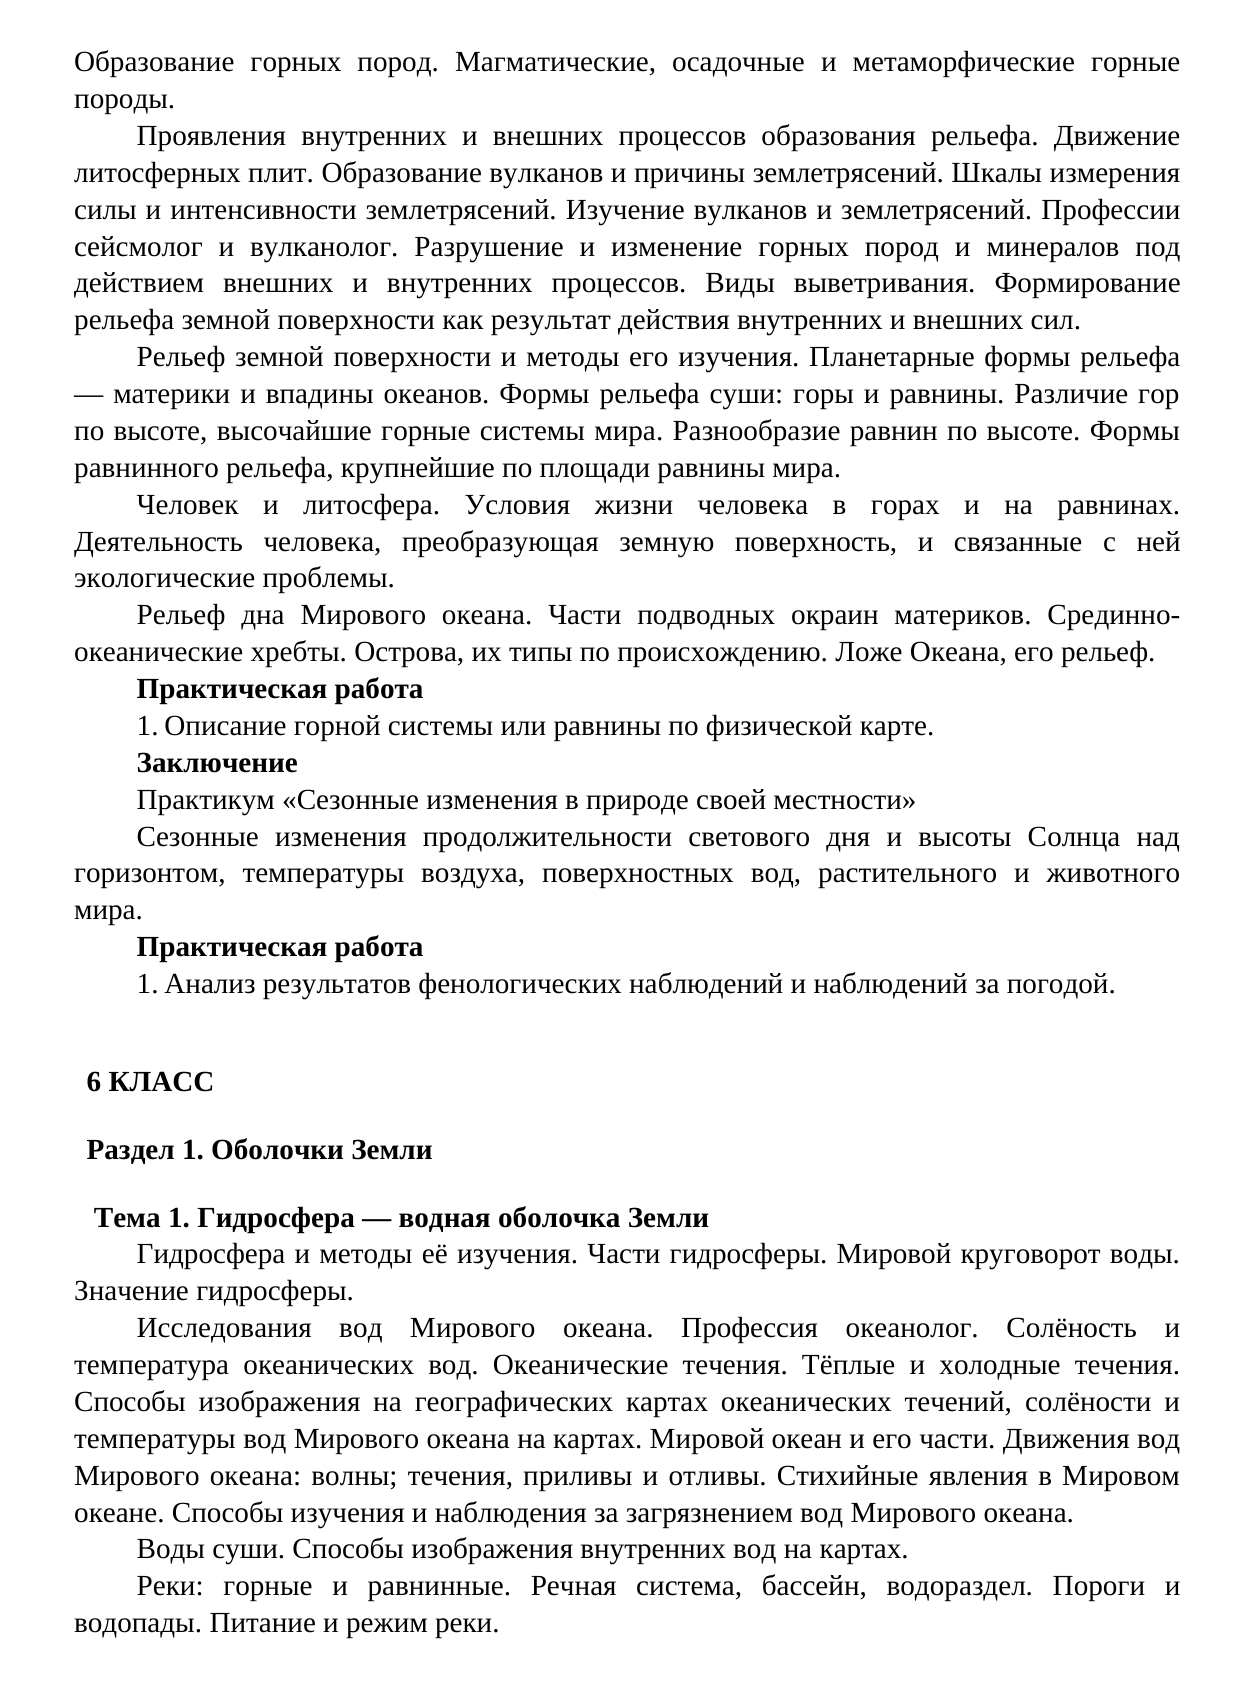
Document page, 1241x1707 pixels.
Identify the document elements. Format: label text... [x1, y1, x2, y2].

text Заключение [74, 745, 1181, 778]
text 1. Описание горной системы или равнины по физической карте. [74, 708, 1181, 742]
text Проявления внутренних и внешних процессов образования рельефа. Движение литосферных плит. Образование вулканов и причины землетрясений. Шкалы измерения силы и интенсивности землетрясений. Изучение вулканов и землетрясений. Профессии сейсмолог и вулканолог. Разрушение и изменение горных пород и минералов под действием внешних и внутренних процессов. Виды выветривания. Формирование рельефа земной поверхности как результат действия внутренних и внешних сил. [74, 118, 1181, 336]
text 1. Анализ результатов фенологических наблюдений и наблюдений за погодой. [74, 966, 1181, 1000]
text Раздел 1. Оболочки Земли [86, 1132, 1181, 1166]
text Воды суши. Способы изображения внутренних вод на картах. [74, 1532, 1181, 1565]
text Реки: горные и равнинные. Речная система, бассейн, водораздел. Пороги и водопады. Питание и режим реки. [74, 1568, 1181, 1639]
text Рельеф дна Мирового океана. Части подводных окраин материков. Срединно-океанические хребты. Острова, их типы по происхождению. Ложе Океана, его рельеф. [74, 597, 1181, 668]
text Практическая работа [74, 929, 1181, 963]
text Исследования вод Мирового океана. Профессия океанолог. Солёность и температура океанических вод. Океанические течения. Тёплые и холодные течения. Способы изображения на географических картах океанических течений, солёности и температуры вод Мирового океана на картах. Мировой океан и его части. Движения вод Мирового океана: волны; течения, приливы и отливы. Стихийные явления в Мировом океане. Способы изучения и наблюдения за загрязнением вод Мирового океана. [74, 1310, 1181, 1528]
text Практическая работа [74, 671, 1181, 705]
text Сезонные изменения продолжительности светового дня и высоты Солнца над горизонтом, температуры воздуха, поверхностных вод, растительного и животного мира. [74, 819, 1181, 926]
text Человек и литосфера. Условия жизни человека в горах и на равнинах. Деятельность человека, преобразующая земную поверхность, и связанные с ней экологические проблемы. [74, 487, 1181, 594]
text 6 КЛАСС [86, 1064, 1181, 1098]
text Рельеф земной поверхности и методы его изучения. Планетарные формы рельефа — материки и впадины океанов. Формы рельефа суши: горы и равнины. Различие гор по высоте, высочайшие горные системы мира. Разнообразие равнин по высоте. Формы равнинного рельефа, крупнейшие по площади равнины мира. [74, 339, 1181, 483]
text Практикум «Сезонные изменения в природе своей местности» [74, 782, 1181, 815]
text Тема 1. Гидросфера — водная оболочка Земли [86, 1200, 1181, 1233]
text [74, 44, 1181, 115]
text Гидросфера и методы её изучения. Части гидросферы. Мировой круговорот воды. Значение гидросферы. [74, 1237, 1181, 1307]
